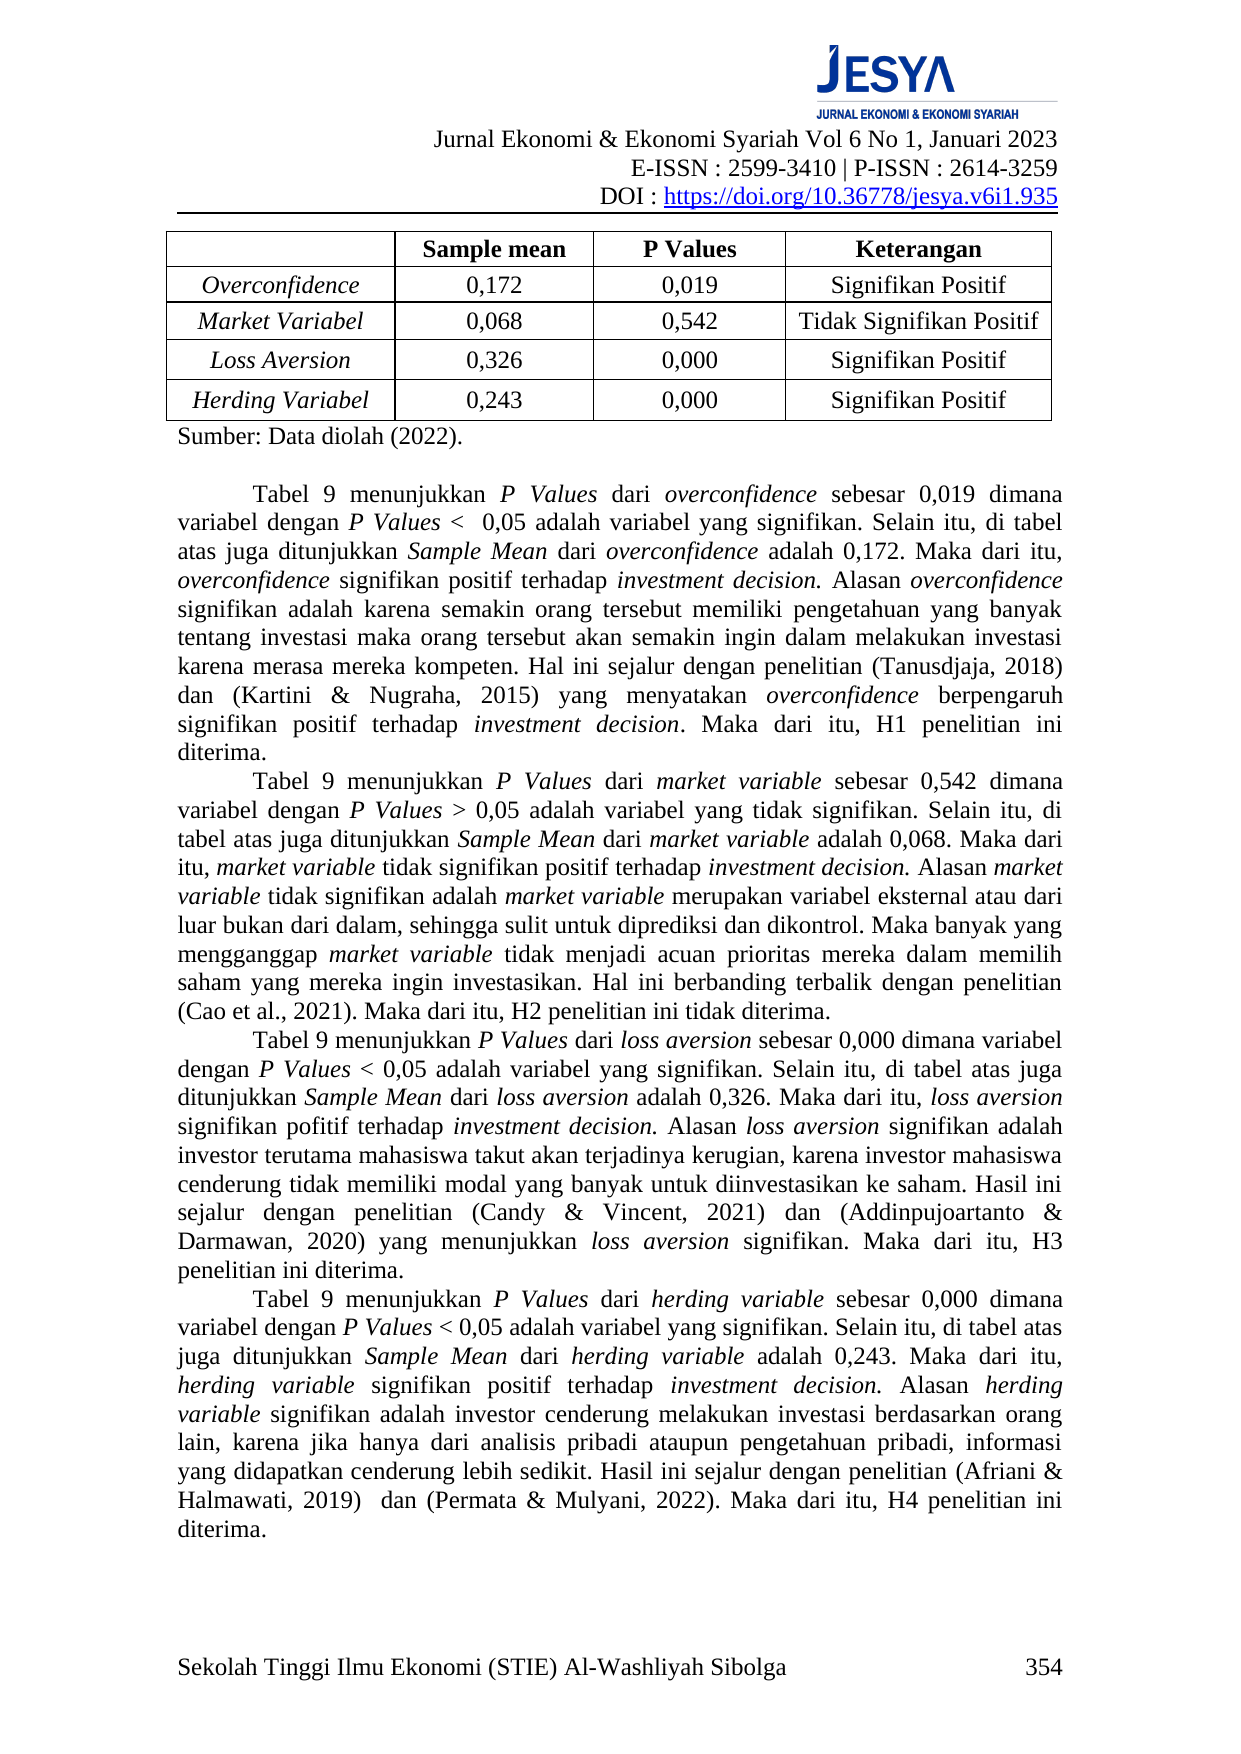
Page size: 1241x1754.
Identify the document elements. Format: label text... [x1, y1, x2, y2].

text Sumber: Data diolah (2022). [177, 421, 1063, 450]
text Tabel 9 menunjukkan P Values dari herding variable sebesar 0,000 dimana variabel dengan P Values < 0,05 adalah variabel yang signifikan. Selain itu, di tabel atas juga ditunjukkan Sample Mean dari herding variable adalah 0,243. Maka dari itu, herding variable signifikan positif terhadap investment decision. Alasan herding variable signifikan adalah investor cenderung melakukan investasi berdasarkan orang lain, karena jika hanya dari analisis pribadi ataupun pengetahuan pribadi, informasi yang didapatkan cenderung lebih sedikit. Hasil ini sejalur dengan penelitian (Afriani & Halmawati, 2019) dan (Permata & Mulyani, 2022). Maka dari itu, H4 penelitian ini diterima. [177, 1284, 1063, 1542]
table_header [167, 232, 394, 266]
table_cell 0,000 [594, 340, 785, 378]
text Tabel 9 menunjukkan P Values dari loss aversion sebesar 0,000 dimana variabel dengan P Values < 0,05 adalah variabel yang signifikan. Selain itu, di tabel atas juga ditunjukkan Sample Mean dari loss aversion adalah 0,326. Maka dari itu, loss aversion signifikan pofitif terhadap investment decision. Alasan loss aversion signifikan adalah investor terutama mahasiswa takut akan terjadinya kerugian, karena investor mahasiswa cenderung tidak memiliki modal yang banyak untuk diinvestasikan ke saham. Hasil ini sejalur dengan penelitian (Candy & Vincent, 2021) dan (Addinpujoartanto & Darmawan, 2020) yang menunjukkan loss aversion signifikan. Maka dari itu, H3 penelitian ini diterima. [177, 1025, 1063, 1284]
table_cell Signifikan Positif [786, 267, 1051, 301]
table_cell Signifikan Positif [786, 340, 1051, 378]
text Tabel 9 menunjukkan P Values dari overconfidence sebesar 0,019 dimana variabel dengan P Values < 0,05 adalah variabel yang signifikan. Selain itu, di tabel atas juga ditunjukkan Sample Mean dari overconfidence adalah 0,172. Maka dari itu, overconfidence signifikan positif terhadap investment decision. Alasan overconfidence signifikan adalah karena semakin orang tersebut memiliki pengetahuan yang banyak tentang investasi maka orang tersebut akan semakin ingin dalam melakukan investasi karena merasa mereka kompeten. Hal ini sejalur dengan penelitian (Tanusdjaja, 2018) dan (Kartini & Nugraha, 2015) yang menyatakan overconfidence berpengaruh signifikan positif terhadap investment decision. Maka dari itu, H1 penelitian ini diterima. [177, 479, 1063, 766]
table_cell 0,000 [594, 380, 785, 420]
table_cell 0,068 [396, 303, 593, 339]
table_header P Values [594, 232, 785, 266]
table_cell 0,326 [396, 340, 593, 378]
picture [813, 45, 1058, 124]
table_cell 0,172 [396, 267, 593, 301]
table_header Sample mean [396, 232, 593, 266]
table_cell 0,542 [594, 303, 785, 339]
table_cell 0,019 [594, 267, 785, 301]
table_cell Tidak Signifikan Positif [786, 303, 1051, 339]
table_cell Overconfidence [167, 267, 394, 301]
table_cell Herding Variabel [167, 380, 394, 420]
table_cell Market Variabel [167, 303, 394, 339]
table_cell Loss Aversion [167, 340, 394, 378]
table_cell 0,243 [396, 380, 593, 420]
table_header Keterangan [786, 232, 1051, 266]
text Tabel 9 menunjukkan P Values dari market variable sebesar 0,542 dimana variabel dengan P Values > 0,05 adalah variabel yang tidak signifikan. Selain itu, di tabel atas juga ditunjukkan Sample Mean dari market variable adalah 0,068. Maka dari itu, market variable tidak signifikan positif terhadap investment decision. Alasan market variable tidak signifikan adalah market variable merupakan variabel eksternal atau dari luar bukan dari dalam, sehingga sulit untuk diprediksi dan dikontrol. Maka banyak yang mengganggap market variable tidak menjadi acuan prioritas mereka dalam memilih saham yang mereka ingin investasikan. Hal ini berbanding terbalik dengan penelitian (Cao et al., 2021). Maka dari itu, H2 penelitian ini tidak diterima. [177, 766, 1063, 1025]
table_cell Signifikan Positif [786, 380, 1051, 420]
